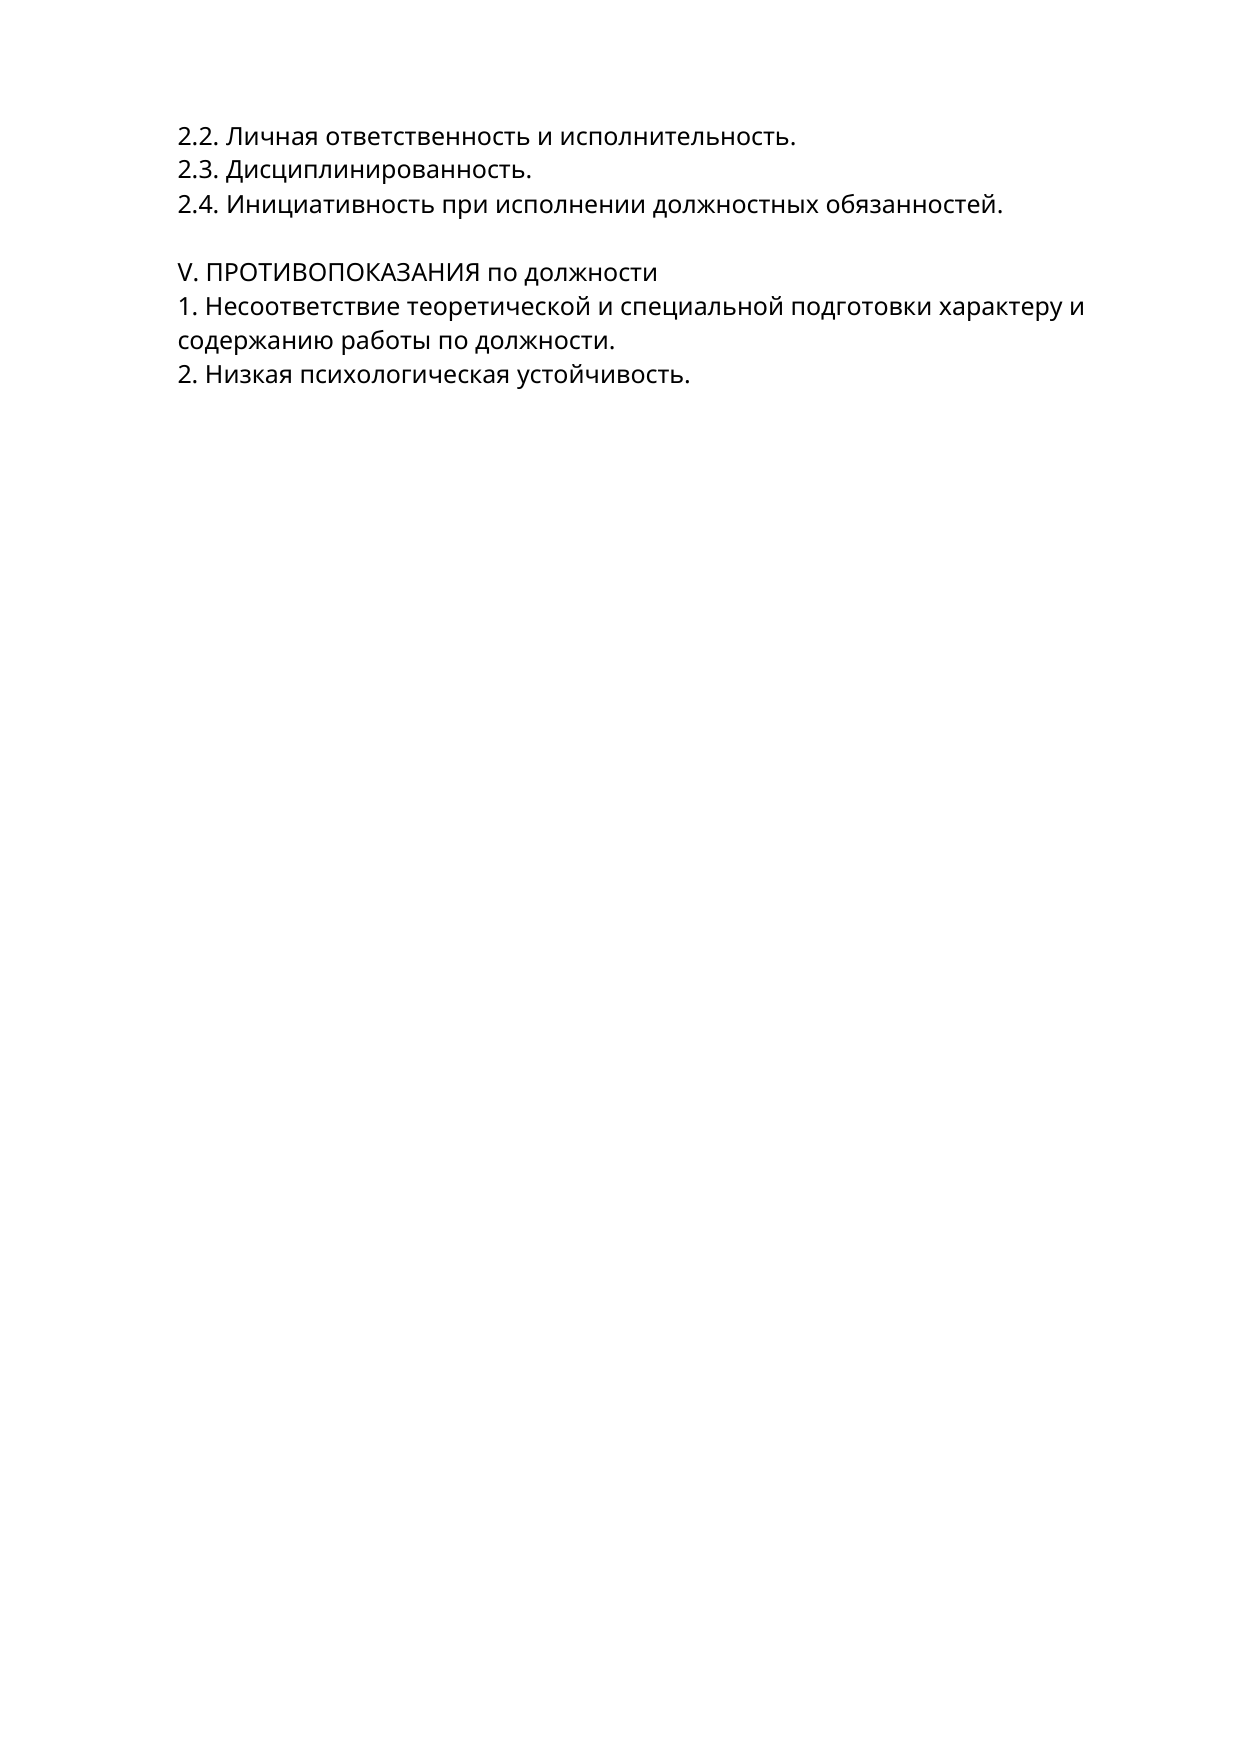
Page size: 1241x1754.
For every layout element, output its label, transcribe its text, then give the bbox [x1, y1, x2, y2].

text 2. Низкая психологическая устойчивость. [177, 357, 1152, 391]
text V. ПРОТИВОПОКАЗАНИЯ по должности [177, 254, 1152, 288]
text 1. Несоответствие теоретической и специальной подготовки характеру и [177, 288, 1152, 322]
text 2.3. Дисциплинированность. [177, 152, 1152, 186]
text 2.2. Личная ответственность и исполнительность. [177, 118, 1152, 152]
text 2.4. Инициативность при исполнении должностных обязанностей. [177, 186, 1152, 220]
text содержанию работы по должности. [177, 322, 1152, 357]
